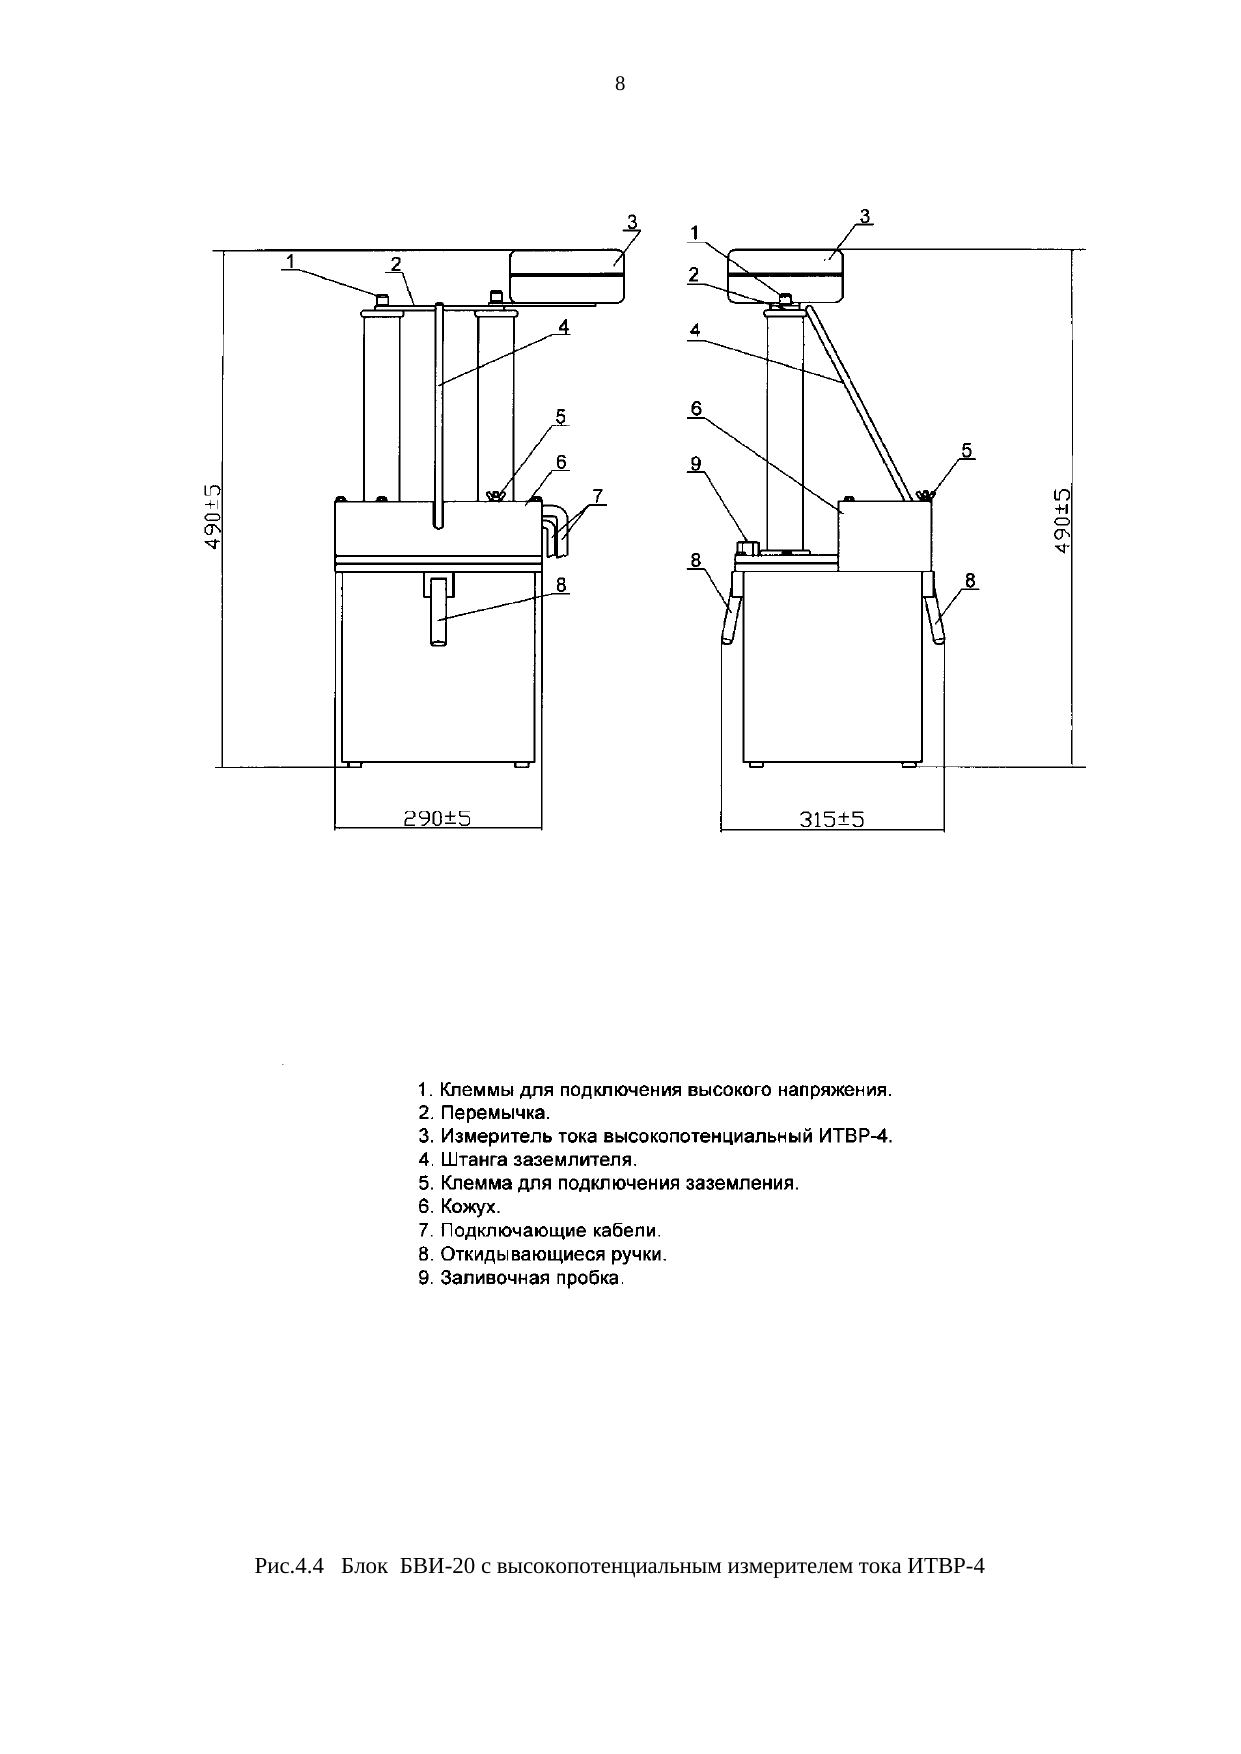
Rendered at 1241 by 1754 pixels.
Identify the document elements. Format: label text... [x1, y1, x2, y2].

picture [118, 118, 1122, 1447]
text Рис.4.4 Блок БВИ-20 с высокопотенциальным измерителем тока ИТВР-4 [118, 1552, 1122, 1578]
